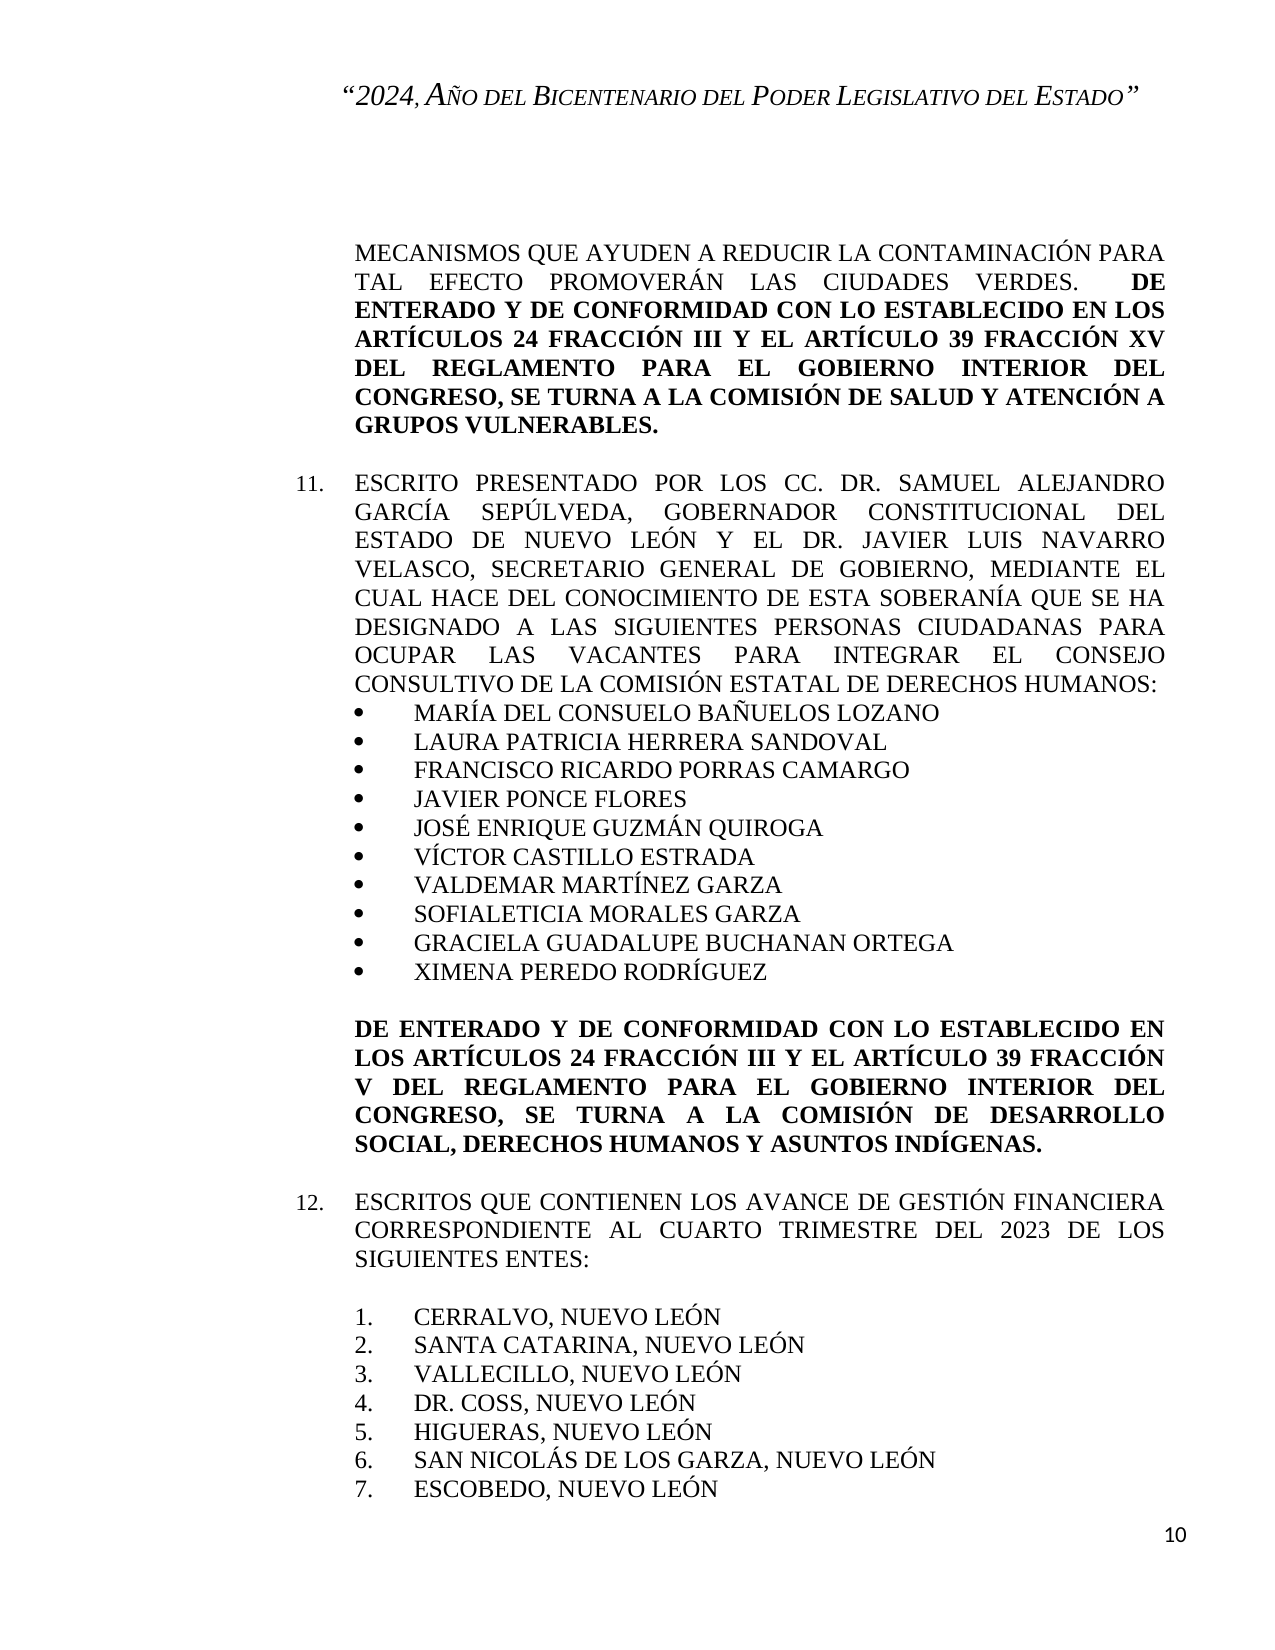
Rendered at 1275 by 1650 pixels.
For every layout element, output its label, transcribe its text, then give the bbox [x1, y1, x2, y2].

list VÍCTOR CASTILLO ESTRADA [354, 842, 1166, 870]
list CERRALVO, NUEVO LEÓN [354, 1302, 1166, 1330]
list XIMENA PEREDO RODRÍGUEZ [354, 957, 1166, 985]
list SAN NICOLÁS DE LOS GARZA, NUEVO LEÓN [354, 1445, 1166, 1474]
list DR. COSS, NUEVO LEÓN [354, 1388, 1166, 1417]
list JAVIER PONCE FLORES [354, 784, 1166, 813]
list ESCRITOS QUE CONTIENEN LOS AVANCE DE GESTIÓN FINANCIERA CORRESPONDIENTE AL CUARTO TRIMESTRE DEL 2023 DE LOS SIGUIENTES ENTES: [295, 1187, 1166, 1273]
list VALDEMAR MARTÍNEZ GARZA [354, 870, 1166, 899]
list ESCRITO PRESENTADO POR LOS CC. DR. SAMUEL ALEJANDRO GARCÍA SEPÚLVEDA, GOBERNADOR CONSTITUCIONAL DEL ESTADO DE NUEVO LEÓN Y EL DR. JAVIER LUIS NAVARRO VELASCO, SECRETARIO GENERAL DE GOBIERNO, MEDIANTE EL CUAL HACE DEL CONOCIMIENTO DE ESTA SOBERANÍA QUE SE HA DESIGNADO A LAS SIGUIENTES PERSONAS CIUDADANAS PARA OCUPAR LAS VACANTES PARA INTEGRAR EL CONSEJO CONSULTIVO DE LA COMISIÓN ESTATAL DE DERECHOS HUMANOS: [295, 468, 1166, 698]
list LAURA PATRICIA HERRERA SANDOVAL [354, 727, 1166, 755]
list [295, 238, 1166, 439]
list SOFIALETICIA MORALES GARZA [354, 899, 1166, 928]
list VALLECILLO, NUEVO LEÓN [354, 1359, 1166, 1388]
list DE ENTERADO Y DE CONFORMIDAD CON LO ESTABLECIDO EN LOS ARTÍCULOS 24 FRACCIÓN III Y EL ARTÍCULO 39 FRACCIÓN V DEL REGLAMENTO PARA EL GOBIERNO INTERIOR DEL CONGRESO, SE TURNA A LA COMISIÓN DE DESARROLLO SOCIAL, DERECHOS HUMANOS Y ASUNTOS INDÍGENAS. [354, 1014, 1166, 1158]
list ESCOBEDO, NUEVO LEÓN [354, 1474, 1166, 1503]
list MARÍA DEL CONSUELO BAÑUELOS LOZANO [354, 698, 1166, 727]
list GRACIELA GUADALUPE BUCHANAN ORTEGA [354, 928, 1166, 957]
list HIGUERAS, NUEVO LEÓN [354, 1417, 1166, 1445]
list FRANCISCO RICARDO PORRAS CAMARGO [354, 755, 1166, 784]
list SANTA CATARINA, NUEVO LEÓN [354, 1330, 1166, 1359]
list JOSÉ ENRIQUE GUZMÁN QUIROGA [354, 813, 1166, 842]
